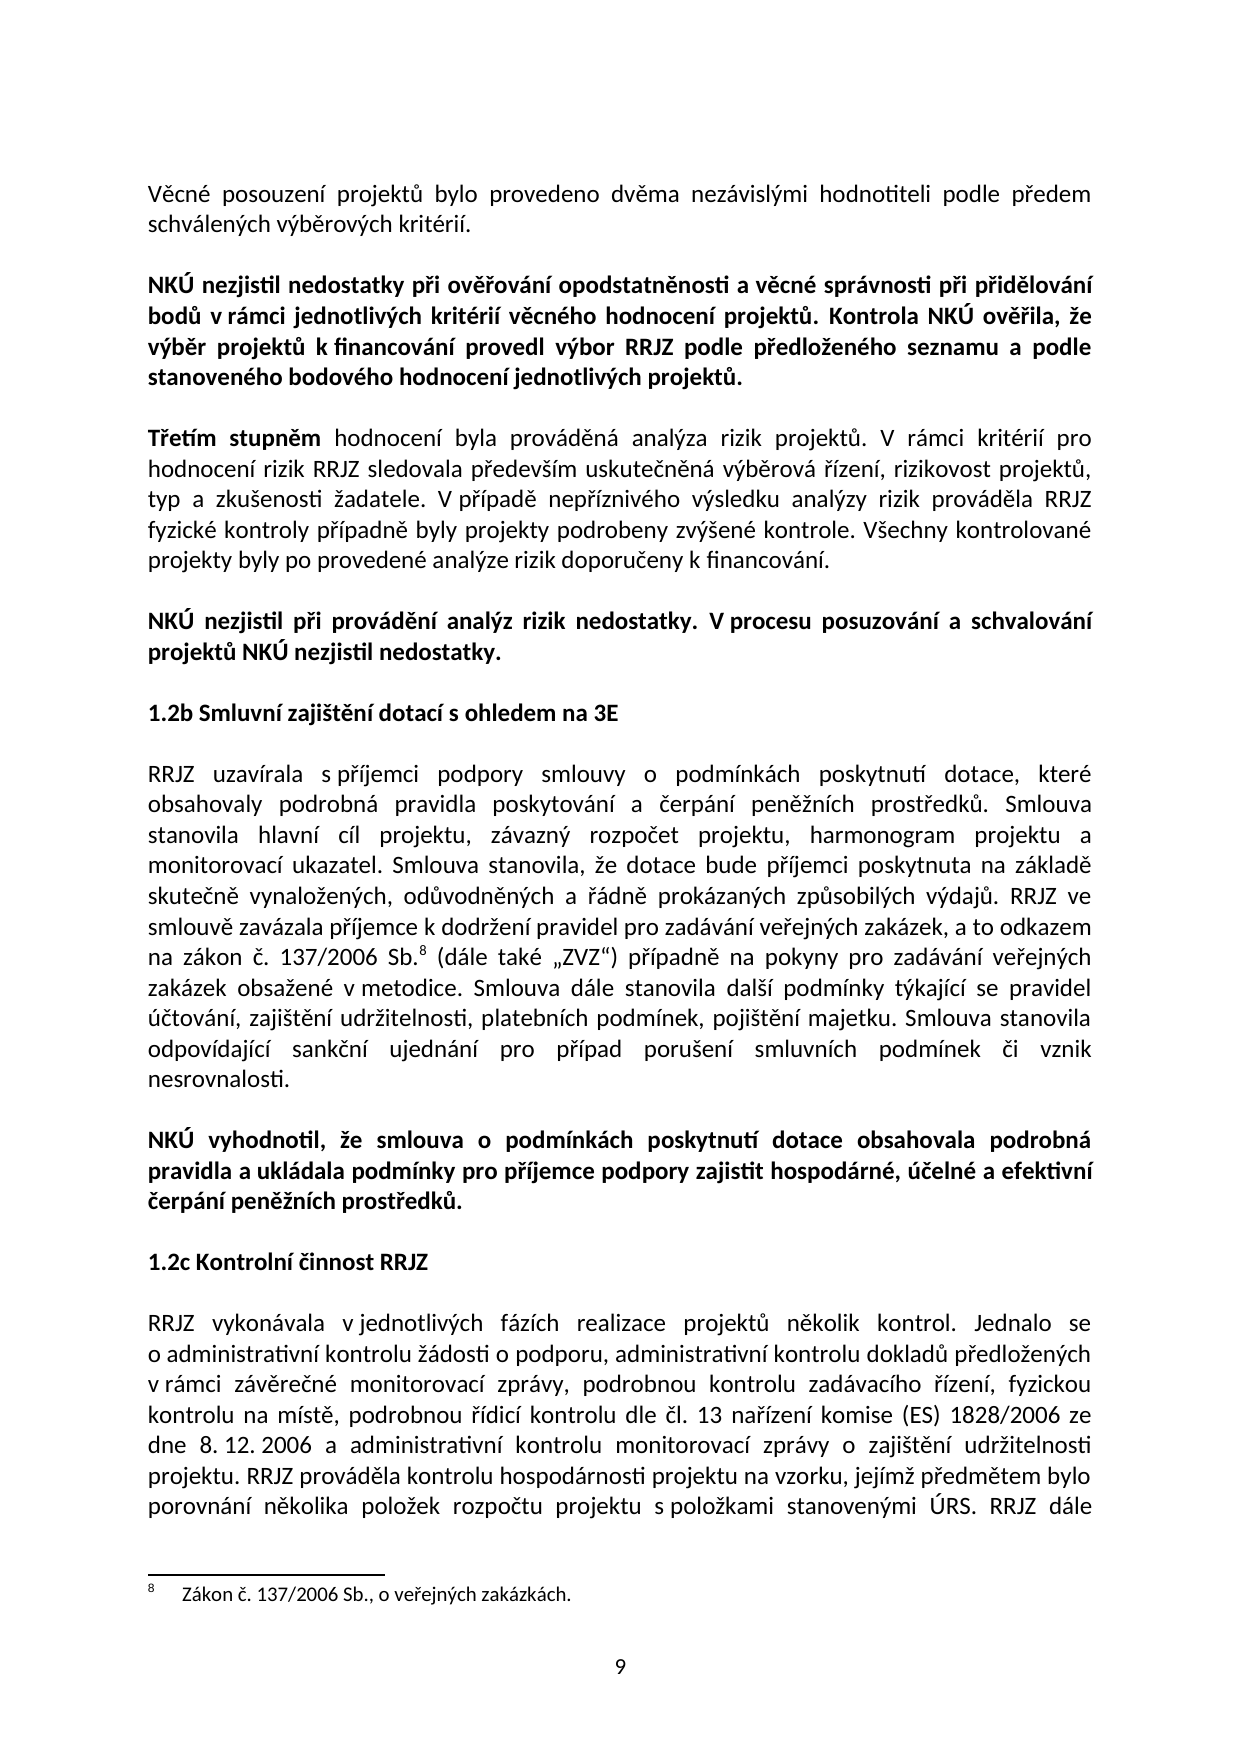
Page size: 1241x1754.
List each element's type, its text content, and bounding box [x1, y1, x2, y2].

text NKÚ nezjistil při provádění analýz rizik nedostatky. V procesu posuzování a schvalování projektů NKÚ nezjistil nedostatky. [148, 605, 1093, 666]
text Třetím stupněm hodnocení byla prováděná analýza rizik projektů. V rámci kritérií pro hodnocení rizik RRJZ sledovala především uskutečněná výběrová řízení, rizikovost projektů, typ a zkušenosti žadatele. V případě nepříznivého výsledku analýzy rizik prováděla RRJZ fyzické kontroly případně byly projekty podrobeny zvýšené kontrole. Všechny kontrolované projekty byly po provedené analýze rizik doporučeny k financování. [148, 422, 1093, 575]
text Věcné posouzení projektů bylo provedeno dvěma nezávislými hodnotiteli podle předem schválených výběrových kritérií. [148, 178, 1093, 239]
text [148, 1307, 1093, 1521]
text RRJZ uzavírala s příjemci podpory smlouvy o podmínkách poskytnutí dotace, které obsahovaly podrobná pravidla poskytování a čerpání peněžních prostředků. Smlouva stanovila hlavní cíl projektu, závazný rozpočet projektu, harmonogram projektu a monitorovací ukazatel. Smlouva stanovila, že dotace bude příjemci poskytnuta na základě skutečně vynaložených, odůvodněných a řádně prokázaných způsobilých výdajů. RRJZ ve smlouvě zavázala příjemce k dodržení pravidel pro zadávání veřejných zakázek, a to odkazem na zákon č. 137/2006 Sb. (dále také „ZVZ“) případně na pokyny pro zadávání veřejných zakázek obsažené v metodice. Smlouva dále stanovila další podmínky týkající se pravidel účtování, zajištění udržitelnosti, platebních podmínek, pojištění majetku. Smlouva stanovila odpovídající sankční ujednání pro případ porušení smluvních podmínek či vznik nesrovnalosti. [148, 758, 1093, 1094]
text NKÚ nezjistil nedostatky při ověřování opodstatněnosti a věcné správnosti při přidělování bodů v rámci jednotlivých kritérií věcného hodnocení projektů. Kontrola NKÚ ověřila, že výběr projektů k financování provedl výbor RRJZ podle předloženého seznamu a podle stanoveného bodového hodnocení jednotlivých projektů. [148, 270, 1093, 392]
text 1.2c Kontrolní činnost RRJZ [148, 1246, 1093, 1277]
text 1.2b Smluvní zajištění dotací s ohledem na 3E [148, 697, 1093, 727]
text NKÚ vyhodnotil, že smlouva o podmínkách poskytnutí dotace obsahovala podrobná pravidla a ukládala podmínky pro příjemce podpory zajistit hospodárné, účelné a efektivní čerpání peněžních prostředků. [148, 1124, 1093, 1216]
